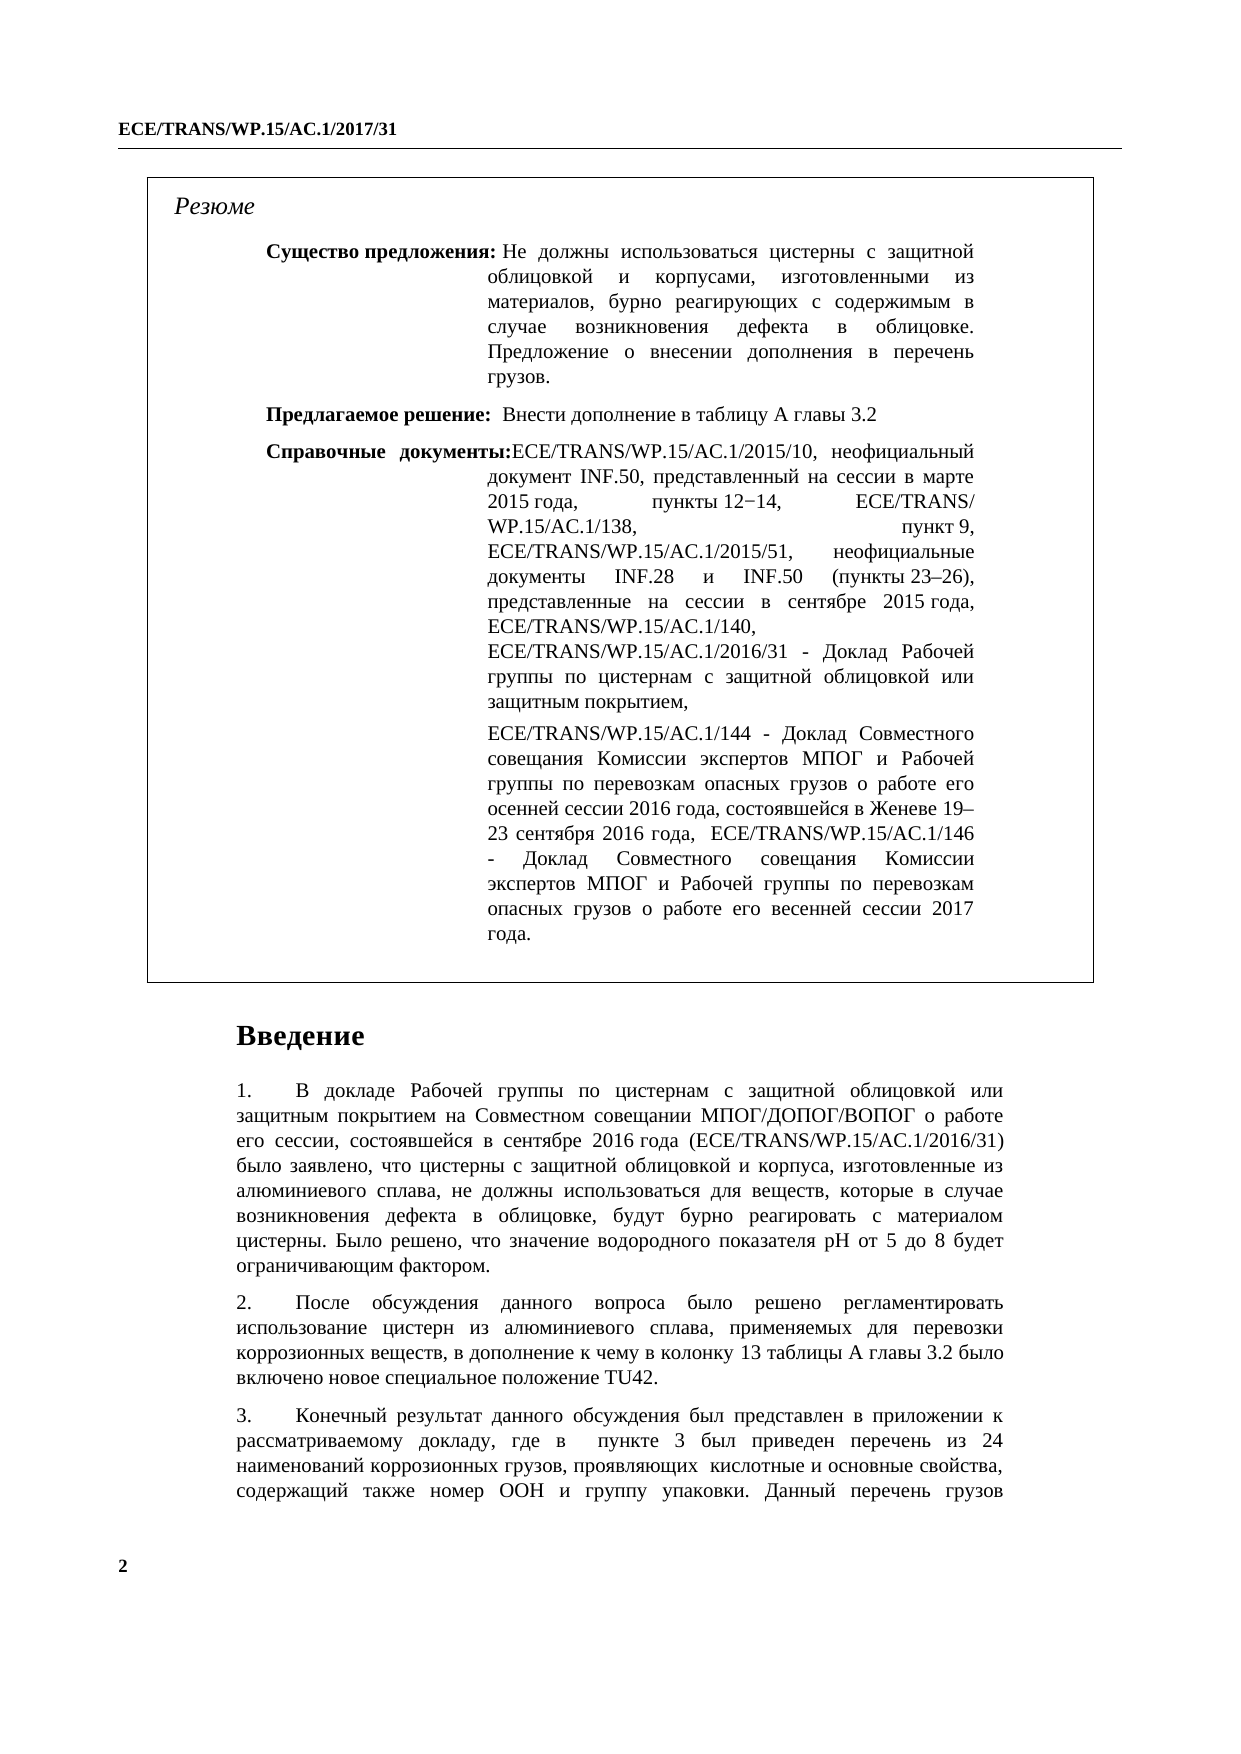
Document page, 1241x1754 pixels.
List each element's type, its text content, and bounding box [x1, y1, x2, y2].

table_cell Справочные документы:ECE/TRANS/WP.15/AC.1/2015/10, неофициальный документ INF.50, представленный на сессии в марте 2015 года, пункты 12−14, ECE/TRANS/ WP.15/AC.1/138, пункт 9, ECE/TRANS/WP.15/AC.1/2015/51, неофициальные документы INF.28 и INF.50 (пункты 23–26), представленные на сессии в сентябре 2015 года, ECE/TRANS/WP.15/AC.1/140, ECE/TRANS/WP.15/AC.1/2016/31 - Доклад Рабочей группы по цистернам с защитной облицовкой или защитным покрытием, ECE/TRANS/WP.15/AC.1/144 - Доклад Совместного совещания Комиссии экспертов МПОГ и Рабочей группы по перевозкам опасных грузов о работе его осенней сессии 2016 года, состоявшейся в Женеве 19–23 сентября 2016 года, ECE/TRANS/WP.15/AC.1/146 - Доклад Совместного совещания Комиссии экспертов МПОГ и Рабочей группы по перевозкам опасных грузов о работе его весенней сессии 2017 года. [148, 432, 1093, 982]
text 1. В докладе Рабочей группы по цистернам с защитной облицовкой или защитным покрытием на Совместном совещании МПОГ/ДОПОГ/ВОПОГ о работе его сессии, состоявшейся в сентябре 2016 года (ECE/TRANS/WP.15/AC.1/2016/31) было заявлено, что цистерны с защитной облицовкой и корпуса, изготовленные из алюминиевого сплава, не должны использоваться для веществ, которые в случае возникновения дефекта в облицовке, будут бурно реагировать с материалом цистерны. Было решено, что значение водородного показателя рН от 5 до 8 будет ограничивающим фактором. [236, 1077, 1004, 1277]
table_header Резюме [148, 178, 1093, 232]
text Введение [118, 1021, 1004, 1052]
table_cell Существо предложения: Не должны использоваться цистерны с защитной облицовкой и корпусами, изготовленными из материалов, бурно реагирующих с содержимым в случае возникновения дефекта в облицовке. Предложение о внесении дополнения в перечень грузов. [148, 232, 1093, 394]
table_cell Предлагаемое решение: Внести дополнение в таблицу А главы 3.2 [148, 395, 1093, 432]
text 2. После обсуждения данного вопроса было решено регламентировать использование цистерн из алюминиевого сплава, применяемых для перевозки коррозионных веществ, в дополнение к чему в колонку 13 таблицы А главы 3.2 было включено новое специальное положение TU42. [236, 1289, 1004, 1389]
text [236, 1402, 1004, 1502]
